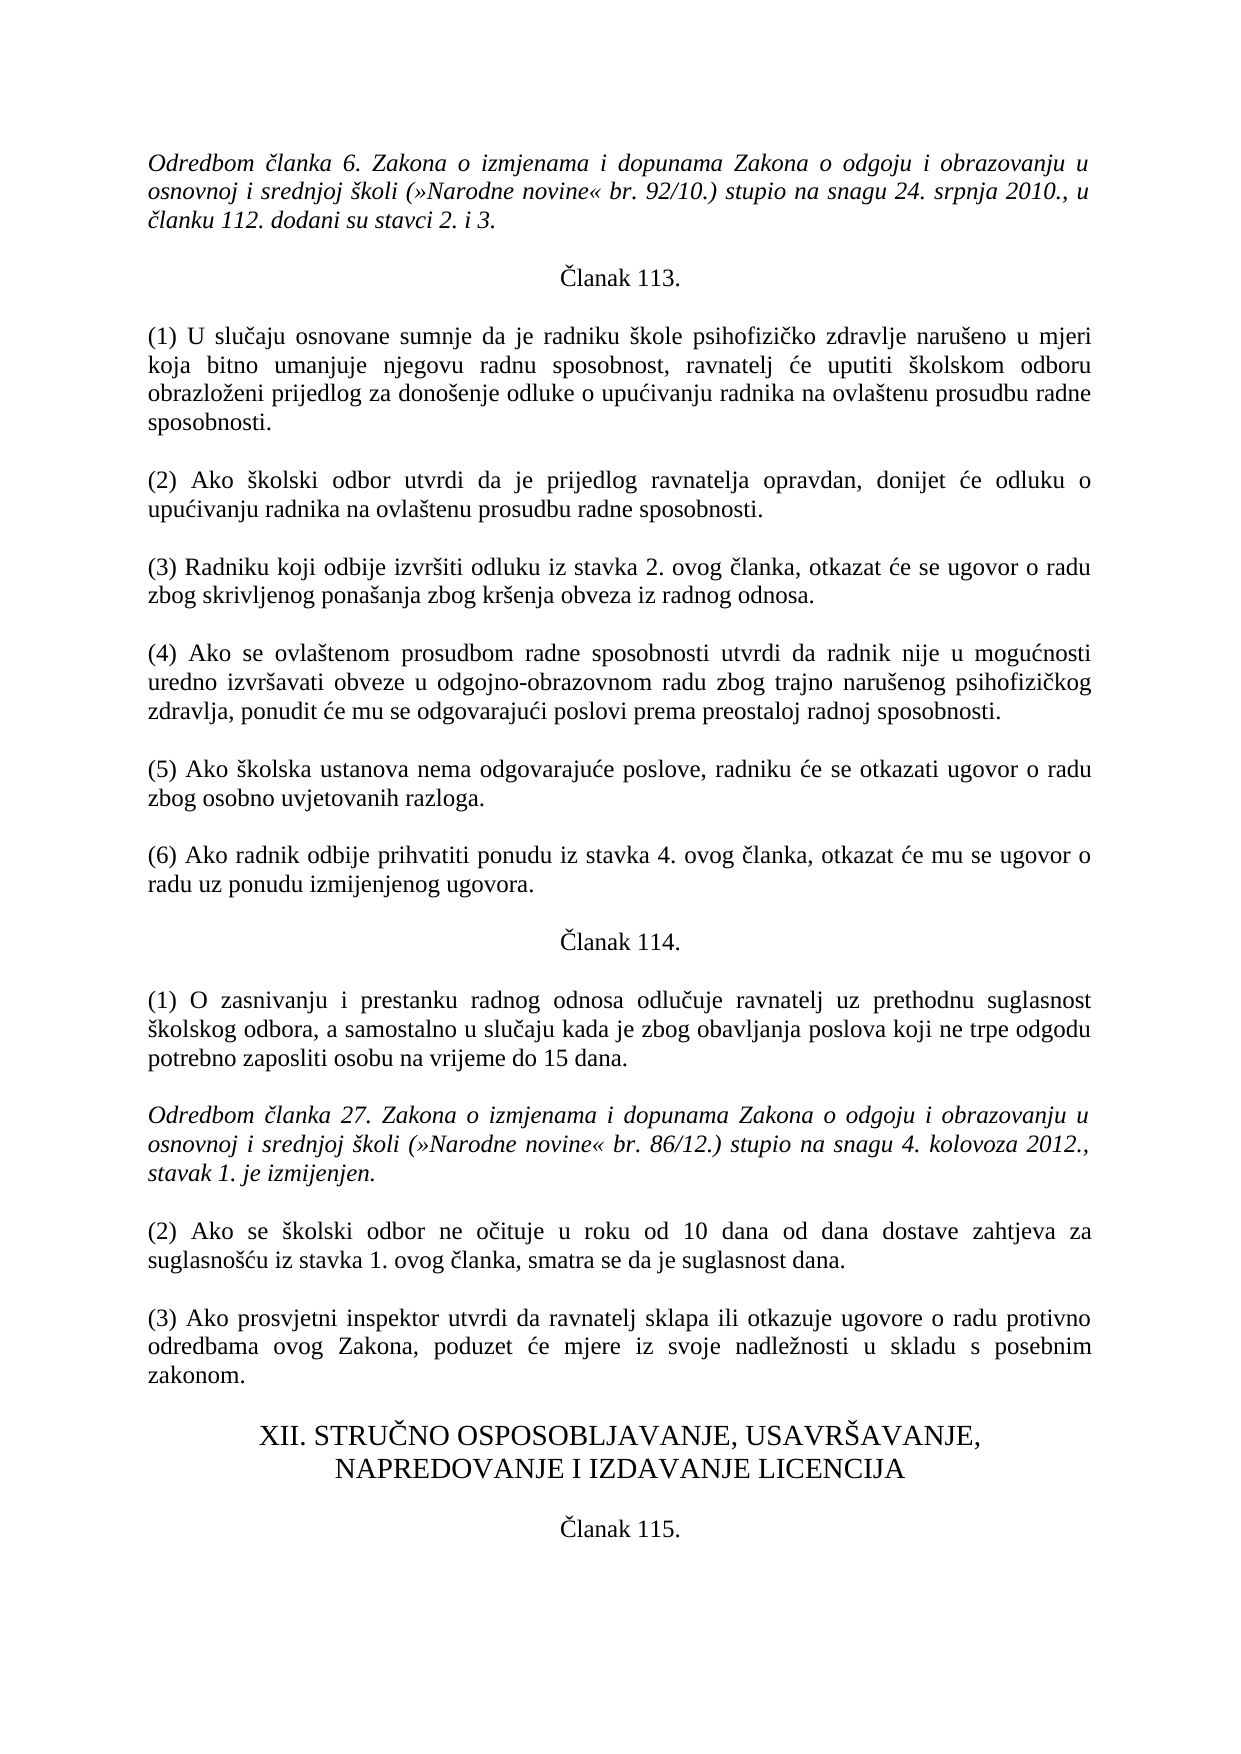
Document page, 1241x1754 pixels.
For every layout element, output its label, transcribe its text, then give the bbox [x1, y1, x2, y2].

text Odredbom članka 6. Zakona o izmjenama i dopunama Zakona o odgoju i obrazovanju u osnovnoj i srednjoj školi (»Narodne novine« br. 92/10.) stupio na snagu 24. srpnja 2010., u članku 112. dodani su stavci 2. i 3. [148, 148, 1093, 234]
text Članak 114. [148, 927, 1093, 956]
text Članak 115. [148, 1514, 1093, 1543]
text Odredbom članka 27. Zakona o izmjenama i dopunama Zakona o odgoju i obrazovanju u osnovnoj i srednjoj školi (»Narodne novine« br. 86/12.) stupio na snagu 4. kolovoza 2012., stavak 1. je izmijenjen. [148, 1101, 1093, 1187]
text (3) Radniku koji odbije izvršiti odluku iz stavka 2. ovog članka, otkazat će se ugovor o radu zbog skrivljenog ponašanja zbog kršenja obveza iz radnog odnosa. [148, 552, 1093, 609]
text XII. STRUČNO OSPOSOBLJAVANJE, USAVRŠAVANJE, NAPREDOVANJE I IZDAVANJE LICENCIJA [148, 1418, 1093, 1485]
text (1) O zasnivanju i prestanku radnog odnosa odlučuje ravnatelj uz prethodnu suglasnost školskog odbora, a samostalno u slučaju kada je zbog obavljanja poslova koji ne trpe odgodu potrebno zaposliti osobu na vrijeme do 15 dana. [148, 985, 1093, 1071]
text (2) Ako se školski odbor ne očituje u roku od 10 dana od dana dostave zahtjeva za suglasnošću iz stavka 1. ovog članka, smatra se da je suglasnost dana. [148, 1216, 1093, 1273]
text Članak 113. [148, 263, 1093, 292]
text (4) Ako se ovlaštenom prosudbom radne sposobnosti utvrdi da radnik nije u mogućnosti uredno izvršavati obveze u odgojno-obrazovnom radu zbog trajno narušenog psihofizičkog zdravlja, ponudit će mu se odgovarajući poslovi prema preostaloj radnoj sposobnosti. [148, 638, 1093, 725]
text (6) Ako radnik odbije prihvatiti ponudu iz stavka 4. ovog članka, otkazat će mu se ugovor o radu uz ponudu izmijenjenog ugovora. [148, 841, 1093, 898]
text (1) U slučaju osnovane sumnje da je radniku škole psihofizičko zdravlje narušeno u mjeri koja bitno umanjuje njegovu radnu sposobnost, ravnatelj će uputiti školskom odboru obrazloženi prijedlog za donošenje odluke o upućivanju radnika na ovlaštenu prosudbu radne sposobnosti. [148, 321, 1093, 436]
text (5) Ako školska ustanova nema odgovarajuće poslove, radniku će se otkazati ugovor o radu zbog osobno uvjetovanih razloga. [148, 754, 1093, 811]
text (3) Ako prosvjetni inspektor utvrdi da ravnatelj sklapa ili otkazuje ugovore o radu protivno odredbama ovog Zakona, poduzet će mjere iz svoje nadležnosti u skladu s posebnim zakonom. [148, 1303, 1093, 1389]
text (2) Ako školski odbor utvrdi da je prijedlog ravnatelja opravdan, donijet će odluku o upućivanju radnika na ovlaštenu prosudbu radne sposobnosti. [148, 465, 1093, 523]
